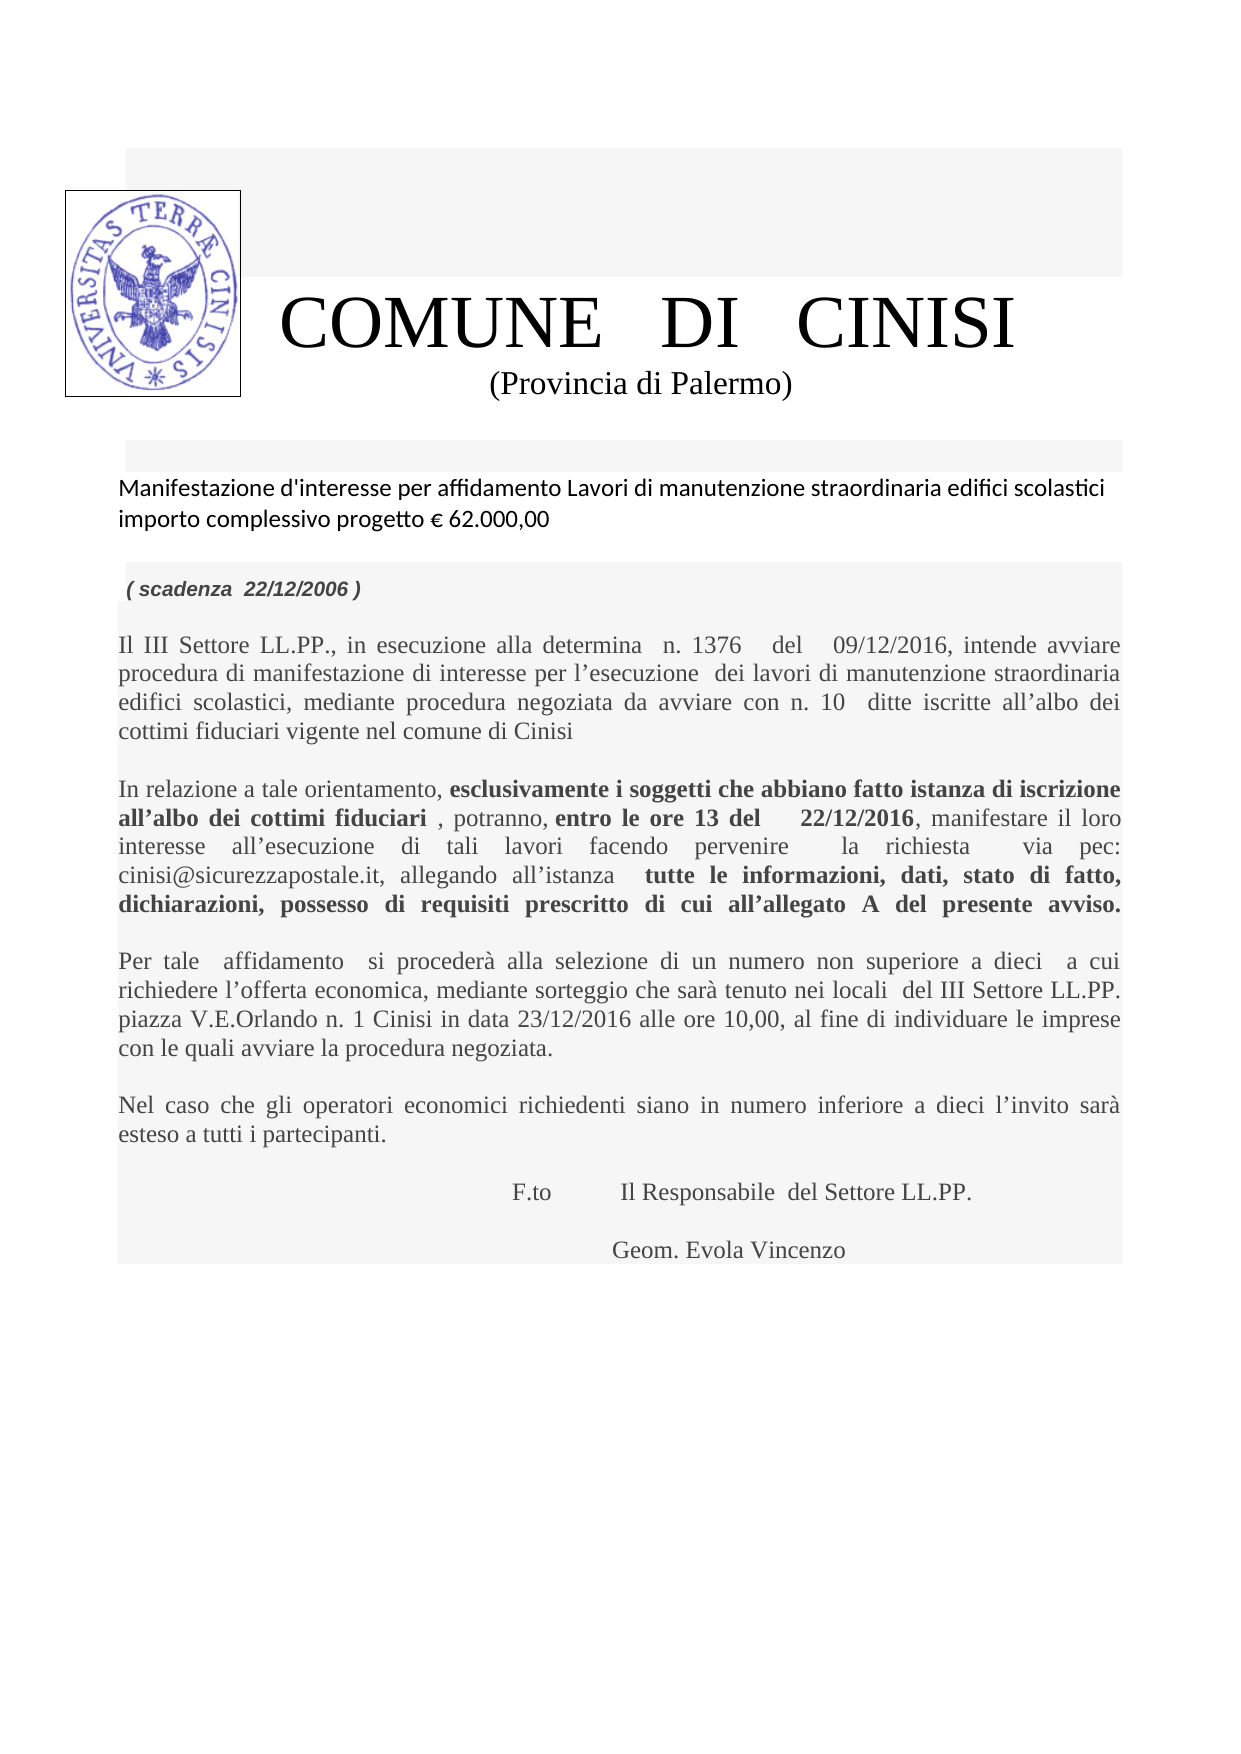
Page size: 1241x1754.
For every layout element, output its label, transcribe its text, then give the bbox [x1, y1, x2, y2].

text ( scadenza 22/12/2006 ) [126, 562, 1122, 601]
text In relazione a tale orientamento, esclusivamente i soggetti che abbiano fatto istanza di iscrizione all’albo dei cottimi fiduciari , potranno, entro le ore 13 del 22/12/2016, manifestare il loro interesse all’esecuzione di tali lavori facendo pervenire la richiesta via pec: cinisi@sicurezzapostale.it, allegando all’istanza tutte le informazioni, dati, stato di fatto, dichiarazioni, possesso di requisiti prescritto di cui all’allegato A del presente avviso. Per tale affidamento si procederà alla selezione di un numero non superiore a dieci a cui richiedere l’offerta economica, mediante sorteggio che sarà tenuto nei locali del III Settore LL.PP. piazza V.E.Orlando n. 1 Cinisi in data 23/12/2016 alle ore 10,00, al fine di individuare le imprese con le quali avviare la procedura negoziata. [118, 774, 1122, 1061]
text Nel caso che gli operatori economici richiedenti siano in numero inferiore a dieci l’invito sarà esteso a tutti i partecipanti. [118, 1091, 1122, 1148]
text COMUNE DI CINISI [241, 277, 1122, 363]
text F.to Il Responsabile del Settore LL.PP. [118, 1177, 1122, 1206]
text Manifestazione d'interesse per affidamento Lavori di manutenzione straordinaria edifici scolastici importo complessivo progetto € 62.000,00 [118, 472, 1122, 533]
text Il III Settore LL.PP., in esecuzione alla determina n. 1376 del 09/12/2016, intende avviare procedura di manifestazione di interesse per l’esecuzione dei lavori di manutenzione straordinaria edifici scolastici, mediante procedura negoziata da avviare con n. 10 ditte iscritte all’albo dei cottimi fiduciari vigente nel comune di Cinisi [118, 630, 1122, 745]
text Geom. Evola Vincenzo [118, 1235, 1122, 1264]
text (Provincia di Palermo) [118, 363, 1122, 402]
